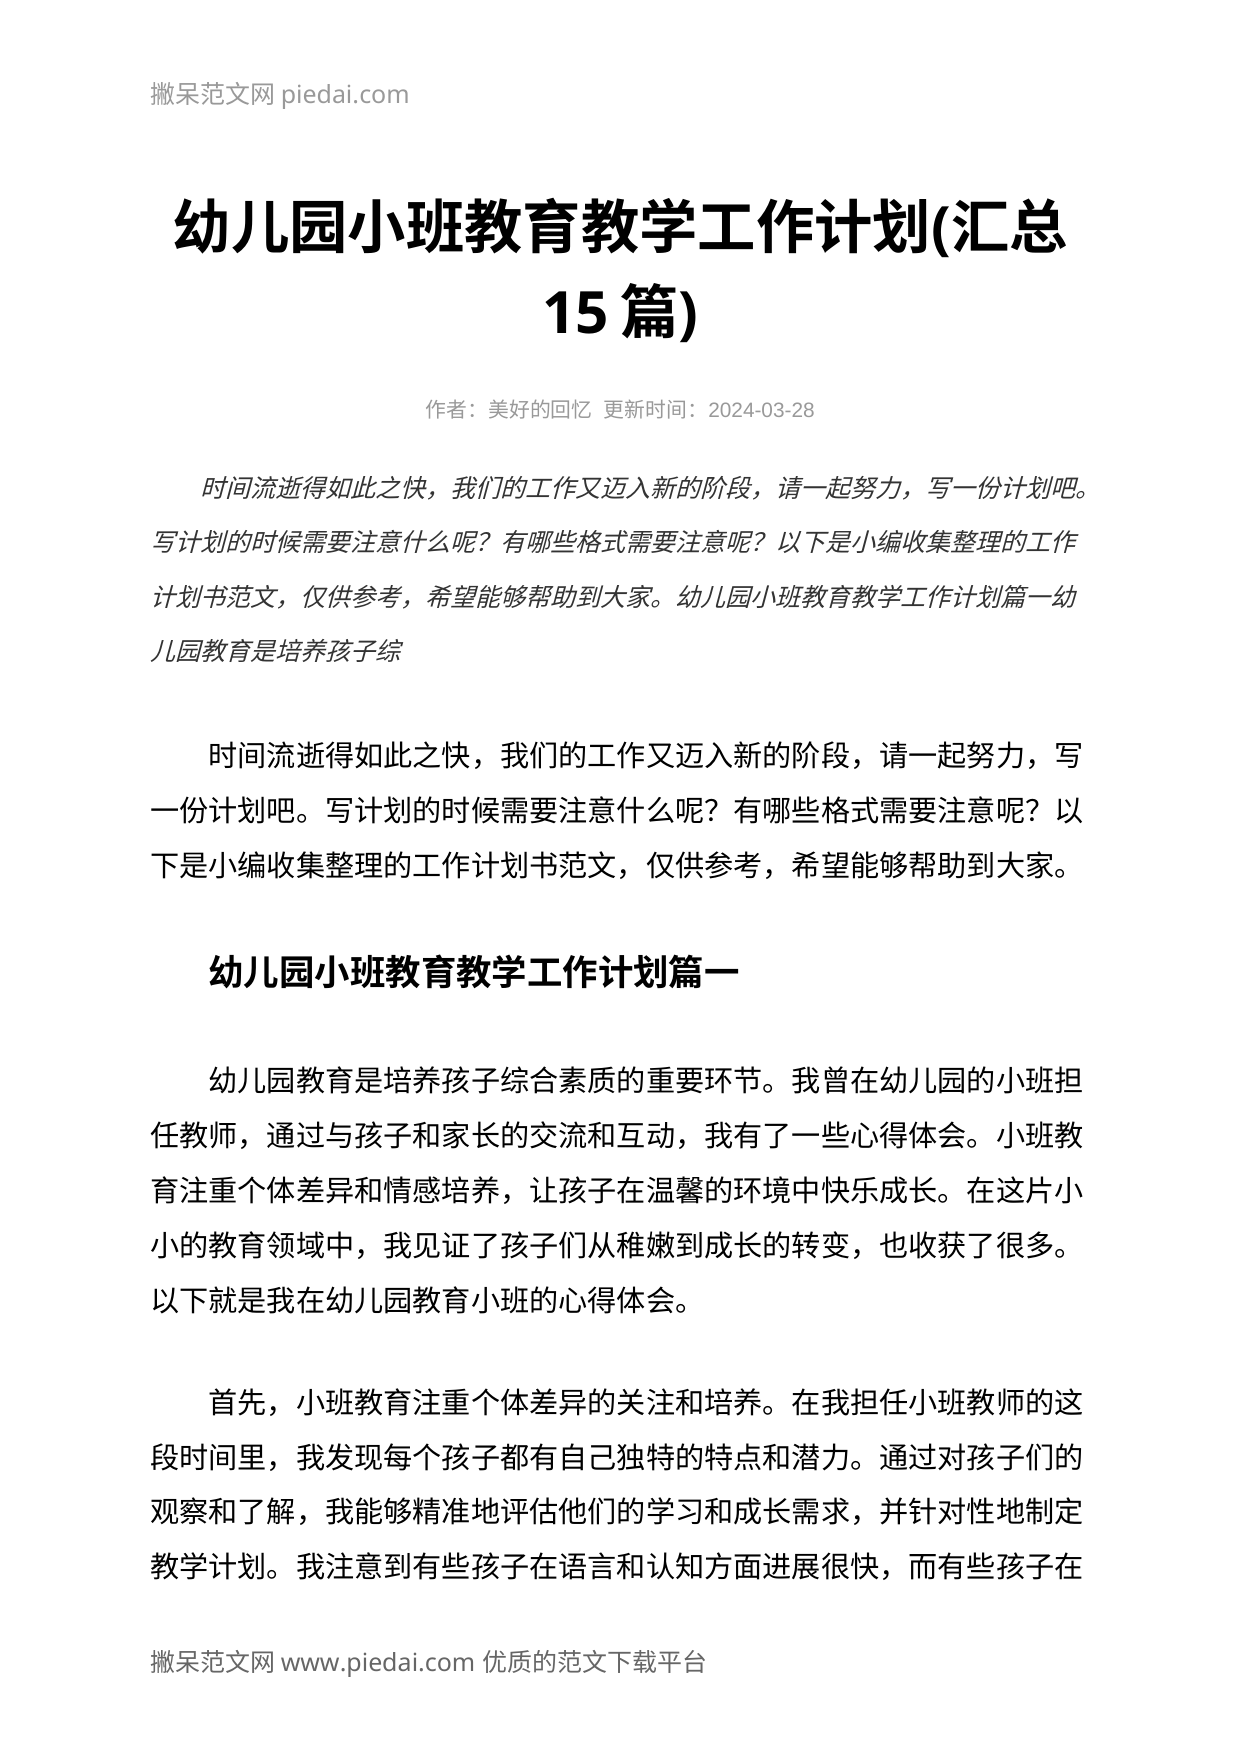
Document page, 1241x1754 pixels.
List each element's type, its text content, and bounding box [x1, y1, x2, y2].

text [150, 1379, 1090, 1586]
text 幼儿园小班教育教学工作计划篇一 [150, 944, 1090, 996]
text 时间流逝得如此之快，我们的工作又迈入新的阶段，请一起努力，写一份计划吧。写计划的时候需要注意什么呢？有哪些格式需要注意呢？以下是小编收集整理的工作计划书范文，仅供参考，希望能够帮助到大家。幼儿园小班教育教学工作计划篇一幼儿园教育是培养孩子综 [150, 468, 1090, 668]
text 幼儿园教育是培养孩子综合素质的重要环节。我曾在幼儿园的小班担任教师，通过与孩子和家长的交流和互动，我有了一些心得体会。小班教育注重个体差异和情感培养，让孩子在温馨的环境中快乐成长。在这片小小的教育领域中，我见证了孩子们从稚嫩到成长的转变，也收获了很多。以下就是我在幼儿园教育小班的心得体会。 [150, 1058, 1090, 1320]
text 时间流逝得如此之快，我们的工作又迈入新的阶段，请一起努力，写一份计划吧。写计划的时候需要注意什么呢？有哪些格式需要注意呢？以下是小编收集整理的工作计划书范文，仅供参考，希望能够帮助到大家。 [150, 733, 1090, 885]
subtitle 幼儿园小班教育教学工作计划(汇总15篇) [150, 181, 1090, 351]
text 作者：美好的回忆 更新时间：2024-03-28 [150, 398, 1090, 422]
